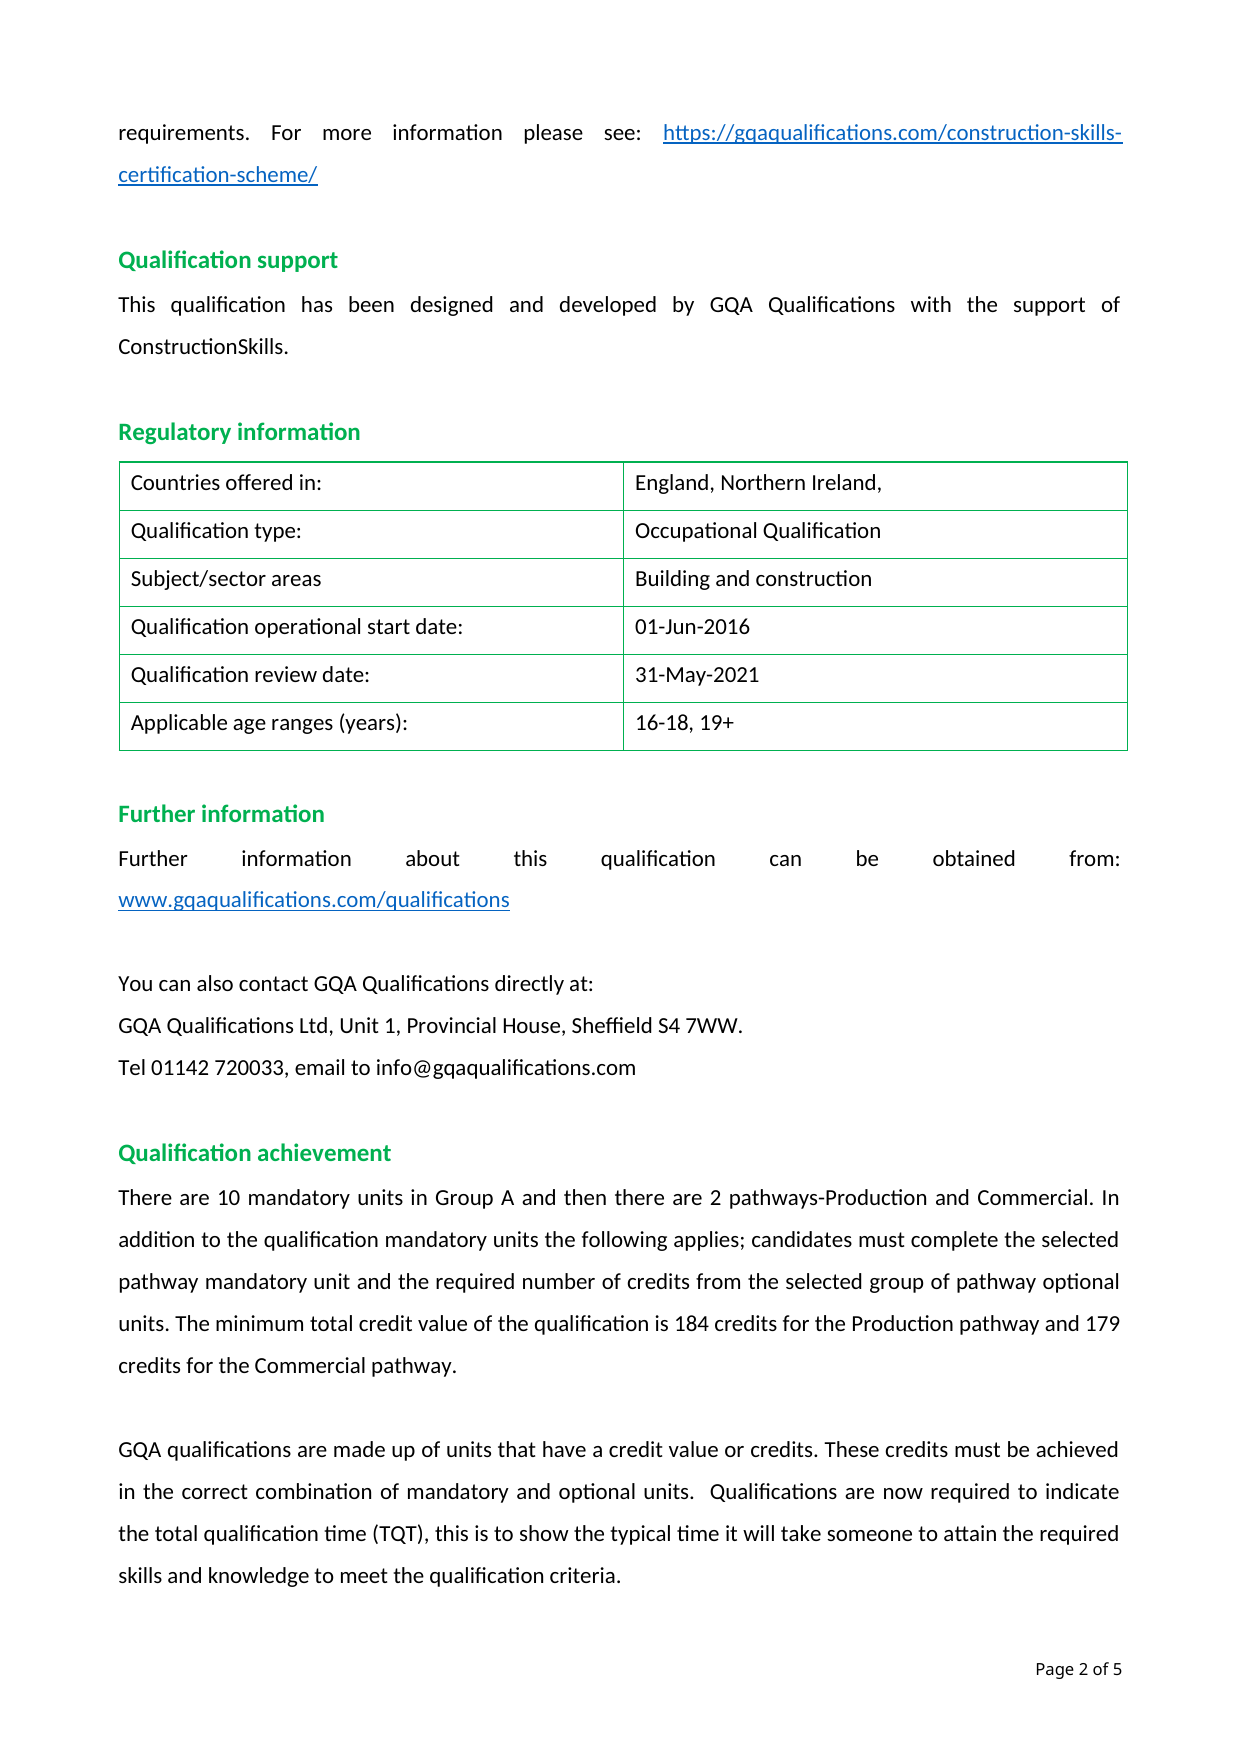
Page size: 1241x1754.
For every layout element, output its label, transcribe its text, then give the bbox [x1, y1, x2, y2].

table_header Countries offered in: [120, 463, 623, 509]
subtitle Further information [118, 798, 1122, 828]
text You can also contact GQA Qualifications directly at: [118, 969, 1122, 998]
text GQA qualifications are made up of units that have a credit value or credits. These credits must be achieved in the correct combination of mandatory and optional units. Qualifications are now required to indicate the total qualification time (TQT), this is to show the typical time it will take someone to attain the required skills and knowledge to meet the qualification criteria. [118, 1435, 1122, 1589]
table_cell 31-May-2021 [624, 655, 1127, 702]
table_header England, Northern Ireland, [624, 463, 1127, 509]
text GQA Qualifications Ltd, Unit 1, Provincial House, Sheffield S4 7WW. [118, 1012, 1122, 1039]
text There are 10 mandatory units in Group A and then there are 2 pathways-Production and Commercial. In addition to the qualification mandatory units the following applies; candidates must complete the selected pathway mandatory unit and the required number of credits from the selected group of pathway optional units. The minimum total credit value of the qualification is 184 credits for the Production pathway and 179 credits for the Commercial pathway. [118, 1183, 1122, 1379]
table_cell Qualification type: [120, 511, 623, 557]
table_cell Building and construction [624, 559, 1127, 606]
table_cell Qualification operational start date: [120, 607, 623, 653]
table_cell 01-Jun-2016 [624, 607, 1127, 653]
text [118, 118, 1122, 188]
text Further information about this qualification can be obtained from: www.gqaqualifications.com/qualifications [118, 844, 1122, 914]
table_cell Occupational Qualification [624, 511, 1127, 557]
text Tel 01142 720033, email to info@gqaqualifications.com [118, 1053, 1122, 1082]
table_cell Applicable age ranges (years): [120, 703, 623, 749]
table_cell Qualification review date: [120, 655, 623, 702]
subtitle Qualification achievement [118, 1137, 1122, 1168]
table_cell 16-18, 19+ [624, 703, 1127, 749]
subtitle Regulatory information [118, 416, 1122, 446]
text This qualification has been designed and developed by GQA Qualifications with the support of ConstructionSkills. [118, 290, 1122, 360]
table_cell Subject/sector areas [120, 559, 623, 606]
subtitle Qualification support [118, 244, 1122, 274]
